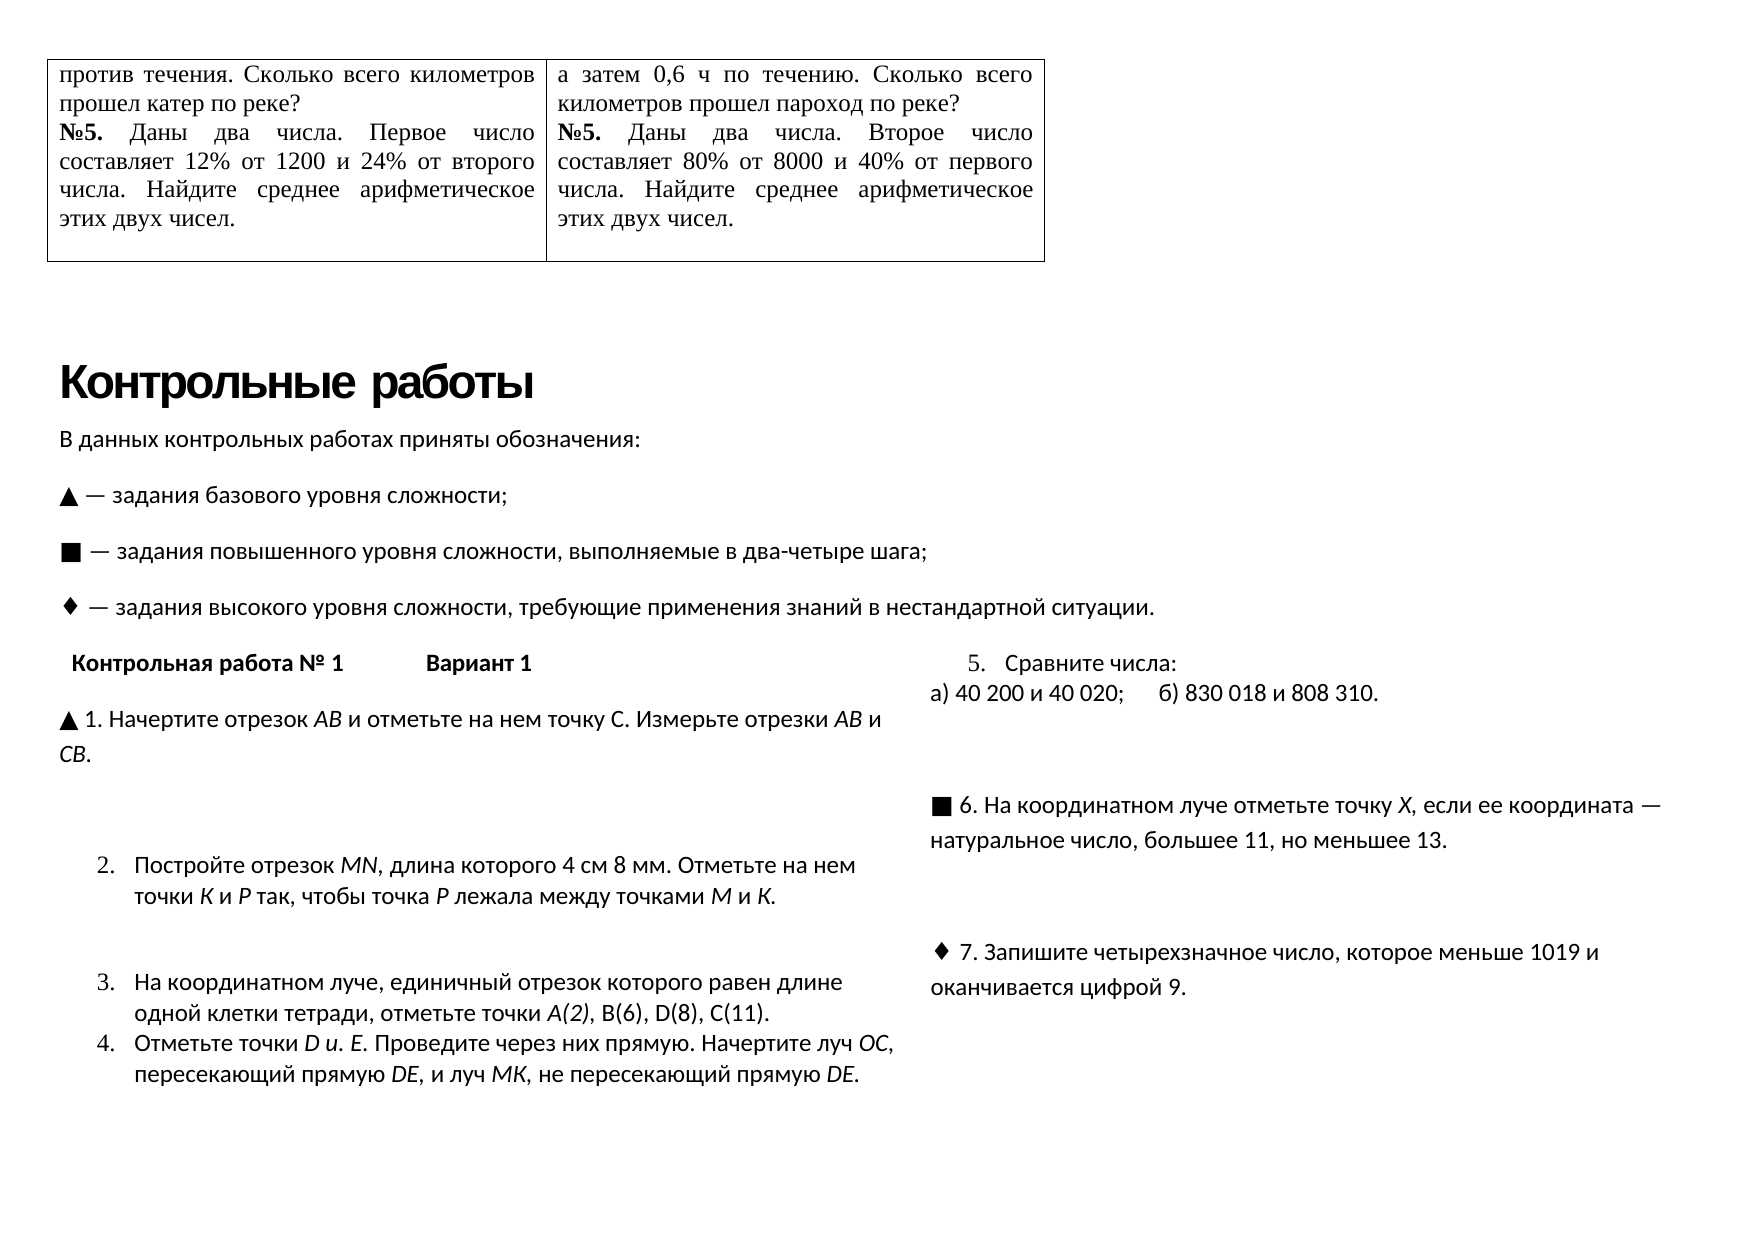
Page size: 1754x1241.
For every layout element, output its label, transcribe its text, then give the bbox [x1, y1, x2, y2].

list Постройте отрезок MN, длина которого 4 см 8 мм. Отметьте на нем точки К и Р так, чтобы точка Р лежала между точками М и К. [97, 849, 901, 910]
list На координатном луче, единичный отрезок которого равен длине одной клетки тетради, отметьте точки А(2), В(6), D(8), С(11). [97, 966, 899, 1027]
text ▲ — задания базового уровня сложности; [59, 479, 1684, 510]
text а) 40 200 и 40 020; б) 830 018 и 808 310. [930, 677, 1684, 708]
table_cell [547, 60, 1044, 261]
list Сравните числа: [967, 647, 1684, 677]
text Контрольная работа № 1 Вариант 1 [72, 647, 901, 677]
text ▲ 1. Начертите отрезок АВ и отметьте на нем точку С. Измерьте отрезки АВ и СВ. [59, 703, 899, 768]
list Отметьте точки D и. E. Проведите через них прямую. Начертите луч ОС, пересекающий прямую DE, и луч МК, не пересекающий прямую DE. [97, 1027, 899, 1088]
text В данных контрольных работах приняты обозначения: [59, 423, 1684, 454]
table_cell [48, 60, 546, 261]
text Контрольные работы [59, 357, 1684, 407]
text ■ — задания повышенного уровня сложности, выполняемые в два-четыре шага; [59, 535, 1683, 566]
text ♦ 7. Запишите четырехзначное число, которое меньше 1019 и оканчивается цифрой 9.Контрольная работа № 1 Вариант 2 [930, 936, 1682, 1001]
text ■ 6. На координатном луче отметьте точку X, если ее координата — натуральное число, большее 11, но меньшее 13. [930, 789, 1683, 854]
text ♦ — задания высокого уровня сложности, требующие применения знаний в нестандартной ситуации. [59, 591, 1683, 622]
